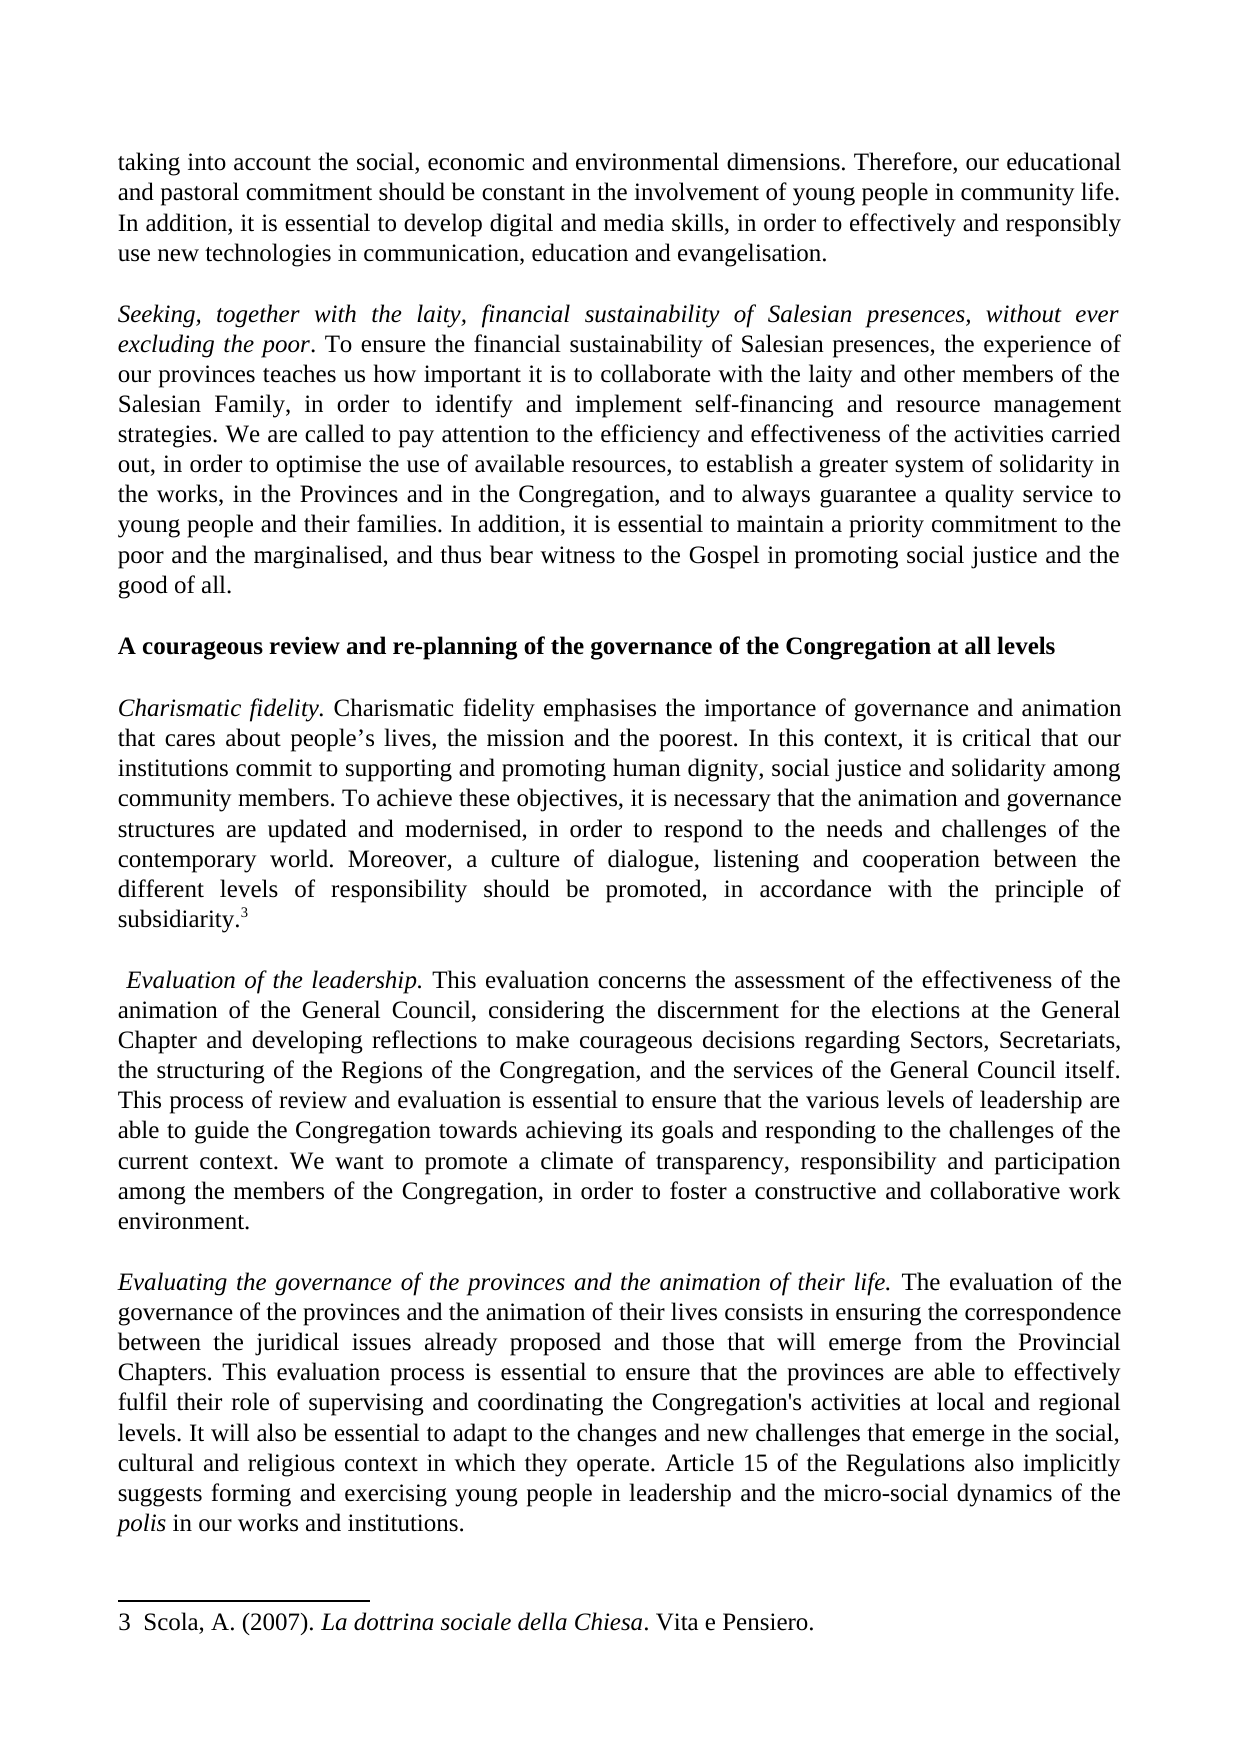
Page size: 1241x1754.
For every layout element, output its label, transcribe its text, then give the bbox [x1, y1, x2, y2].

subtitle A courageous review and re-planning of the governance of the Congregation at all levels [118, 631, 1122, 660]
text Evaluating the governance of the provinces and the animation of their life. The evaluation of the governance of the provinces and the animation of their lives consists in ensuring the correspondence between the juridical issues already proposed and those that will emerge from the Provincial Chapters. This evaluation process is essential to ensure that the provinces are able to effectively fulfil their role of supervising and coordinating the Congregation's activities at local and regional levels. It will also be essential to adapt to the changes and new challenges that emerge in the social, cultural and religious context in which they operate. Article 15 of the Regulations also implicitly suggests forming and exercising young people in leadership and the micro-social dynamics of the polis in our works and institutions. [118, 1267, 1122, 1537]
text Seeking, together with the laity, financial sustainability of Salesian presences, without ever excluding the poor. To ensure the financial sustainability of Salesian presences, the experience of our provinces teaches us how important it is to collaborate with the laity and other members of the Salesian Family, in order to identify and implement self-financing and resource management strategies. We are called to pay attention to the efficiency and effectiveness of the activities carried out, in order to optimise the use of available resources, to establish a greater system of solidarity in the works, in the Provinces and in the Congregation, and to always guarantee a quality service to young people and their families. In addition, it is essential to maintain a priority commitment to the poor and the marginalised, and thus bear witness to the Gospel in promoting social justice and the good of all. [118, 299, 1122, 598]
text Evaluation of the leadership. This evaluation concerns the assessment of the effectiveness of the animation of the General Council, considering the discernment for the elections at the General Chapter and developing reflections to make courageous decisions regarding Sectors, Secretariats, the structuring of the Regions of the Congregation, and the services of the General Council itself. This process of review and evaluation is essential to ensure that the various levels of leadership are able to guide the Congregation towards achieving its goals and responding to the challenges of the current context. We want to promote a climate of transparency, responsibility and participation among the members of the Congregation, in order to foster a constructive and collaborative work environment. [118, 965, 1122, 1235]
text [118, 147, 1122, 266]
text Charismatic fidelity. Charismatic fidelity emphasises the importance of governance and animation that cares about people’s lives, the mission and the poorest. In this context, it is critical that our institutions commit to supporting and promoting human dignity, social justice and solidarity among community members. To achieve these objectives, it is necessary that the animation and governance structures are updated and modernised, in order to respond to the needs and challenges of the contemporary world. Moreover, a culture of dialogue, listening and cooperation between the different levels of responsibility should be promoted, in accordance with the principle of subsidiarity. [118, 693, 1122, 933]
